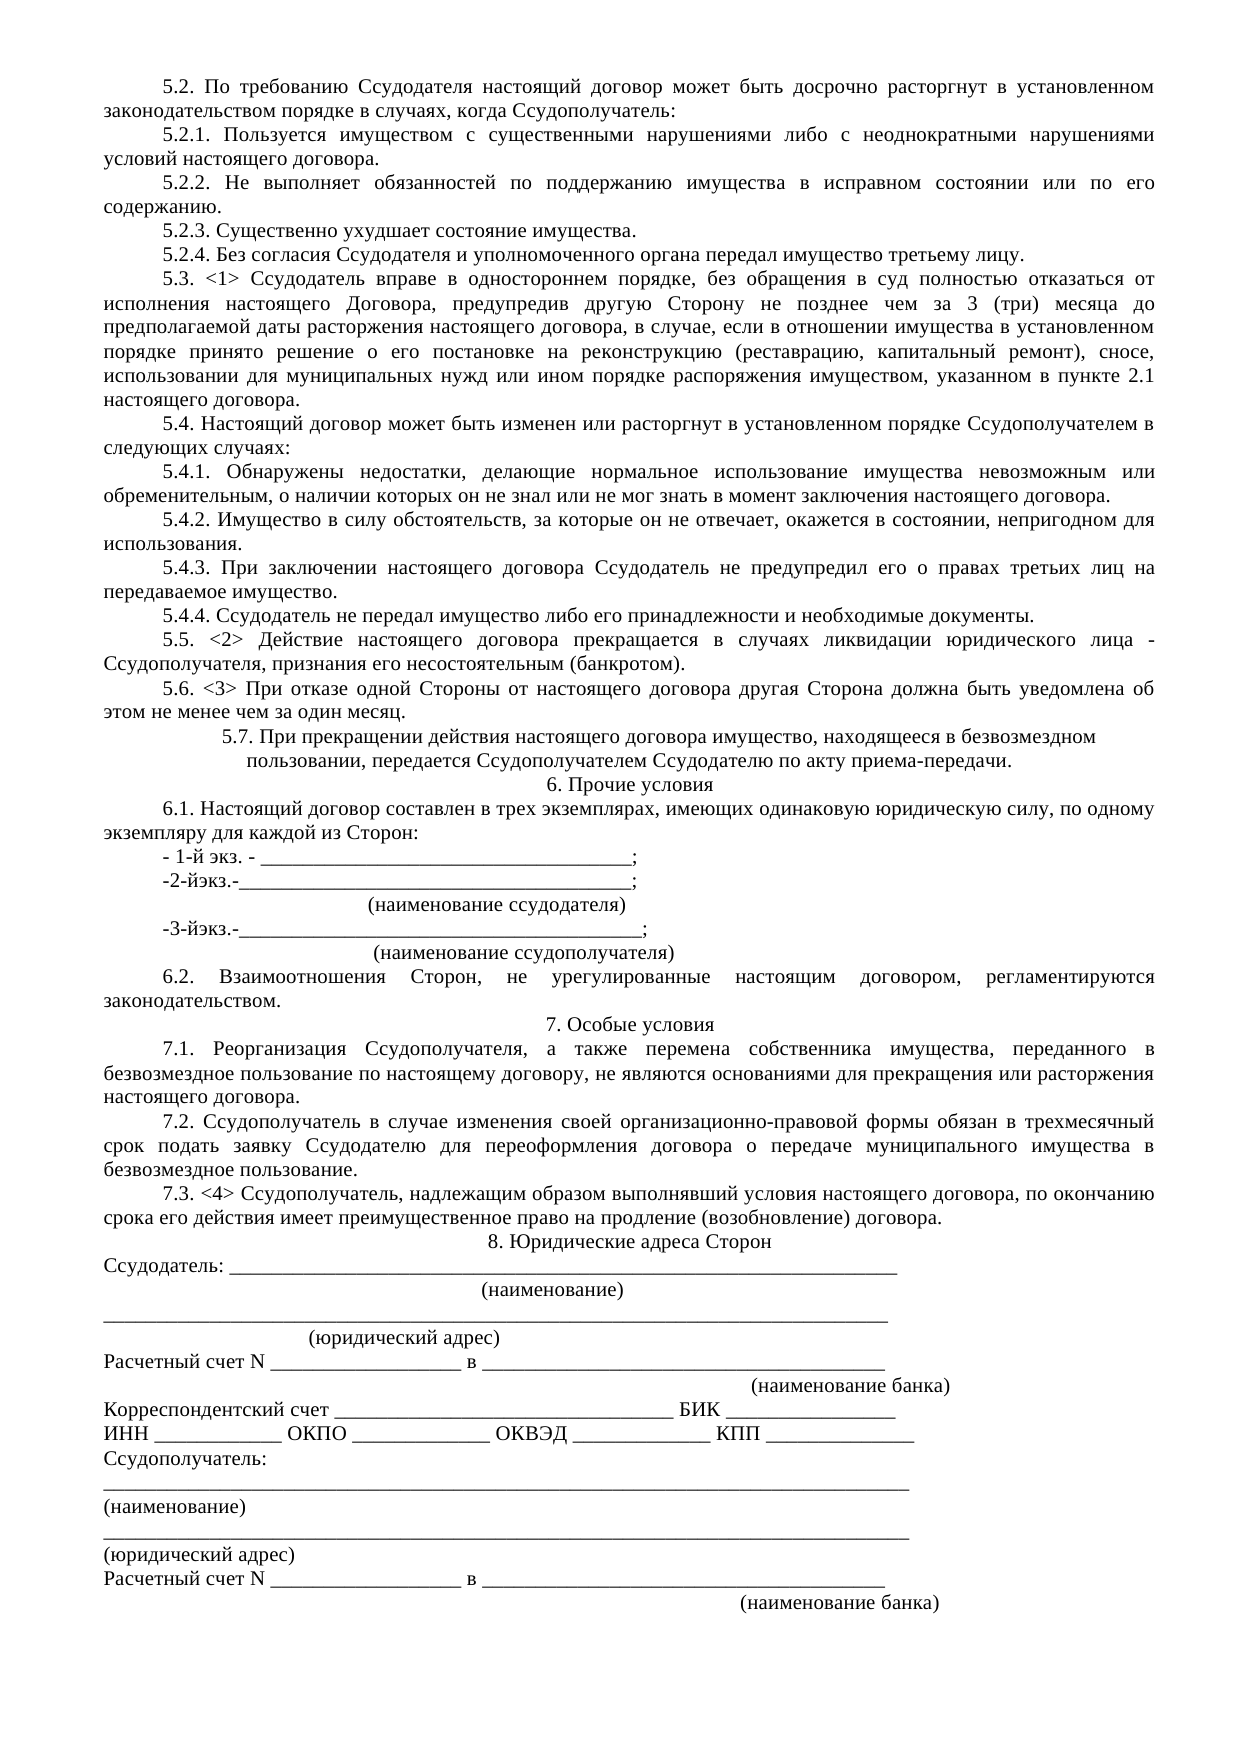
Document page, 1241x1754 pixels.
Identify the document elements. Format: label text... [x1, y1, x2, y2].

text -2-йэкз.-_____________________________________; (наименование ссудодателя) [103, 868, 1157, 916]
text 5.4.4. Ссудодатель не передал имущество либо его принадлежности и необходимые документы. [103, 603, 1157, 627]
text 5.2.4. Без согласия Ссудодателя и уполномоченного органа передал имущество третьему лицу. [103, 242, 1157, 266]
text 5.3. <1> Ссудодатель вправе в одностороннем порядке, без обращения в суд полностью отказаться от исполнения настоящего Договора, предупредив другую Сторону не позднее чем за 3 (три) месяца до предполагаемой даты расторжения настоящего договора, в случае, если в отношении имущества в установленном порядке принято решение о его постановке на реконструкцию (реставрацию, капитальный ремонт), сносе, использовании для муниципальных нужд или ином порядке распоряжения имуществом, указанном в пункте 2.1 настоящего договора. [103, 266, 1157, 411]
text 6.1. Настоящий договор составлен в трех экземплярах, имеющих одинаковую юридическую силу, по одному экземпляру для каждой из Сторон: [103, 796, 1157, 844]
text 7.1. Реорганизация Ссудополучателя, а также перемена собственника имущества, переданного в безвозмездное пользование по настоящему договору, не являются основаниями для прекращения или расторжения настоящего договора. [103, 1036, 1157, 1108]
text 5.2.2. Не выполняет обязанностей по поддержанию имущества в исправном состоянии или по его содержанию. [103, 170, 1157, 218]
text 5.2.3. Существенно ухудшает состояние имущества. [103, 218, 1157, 242]
text 5.4. Настоящий договор может быть изменен или расторгнут в установленном порядке Ссудополучателем в следующих случаях: [103, 411, 1157, 459]
text 7. Особые условия [103, 1012, 1157, 1036]
text -3-йэкз.-______________________________________; (наименование ссудополучателя) [103, 916, 1157, 964]
text 5.2.1. Пользуется имуществом с существенными нарушениями либо с неоднократными нарушениями условий настоящего договора. [103, 122, 1157, 170]
text 5.6. <3> При отказе одной Стороны от настоящего договора другая Сторона должна быть уведомлена об этом не менее чем за один месяц. [103, 675, 1157, 723]
text 5.7. При прекращении действия настоящего договора имущество, находящееся в безвозмездном пользовании, передается Ссудополучателем Ссудодателю по акту приема-передачи. 6. Прочие условия [103, 723, 1157, 796]
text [103, 1253, 1157, 1614]
text 6.2. Взаимоотношения Сторон, не урегулированные настоящим договором, регламентируются законодательством. [103, 964, 1157, 1012]
text - 1-й экз. - ___________________________________; [103, 844, 1157, 868]
text 8. Юридические адреса Сторон [103, 1229, 1157, 1253]
text 7.2. Ссудополучатель в случае изменения своей организационно-правовой формы обязан в трехмесячный срок подать заявку Ссудодателю для переоформления договора о передаче муниципального имущества в безвозмездное пользование. [103, 1108, 1157, 1181]
text 5.4.3. При заключении настоящего договора Ссудодатель не предупредил его о правах третьих лиц на передаваемое имущество. [103, 555, 1157, 603]
text 5.4.1. Обнаружены недостатки, делающие нормальное использование имущества невозможным или обременительным, о наличии которых он не знал или не мог знать в момент заключения настоящего договора. [103, 459, 1157, 507]
text 5.4.2. Имущество в силу обстоятельств, за которые он не отвечает, окажется в состоянии, непригодном для использования. [103, 507, 1157, 555]
text 5.2. По требованию Ссудодателя настоящий договор может быть досрочно расторгнут в установленном законодательством порядке в случаях, когда Ссудополучатель: [103, 74, 1157, 122]
text 5.5. <2> Действие настоящего договора прекращается в случаях ликвидации юридического лица - Ссудополучателя, признания его несостоятельным (банкротом). [103, 627, 1157, 675]
text 7.3. <4> Ссудополучатель, надлежащим образом выполнявший условия настоящего договора, по окончанию срока его действия имеет преимущественное право на продление (возобновление) договора. [103, 1181, 1157, 1229]
